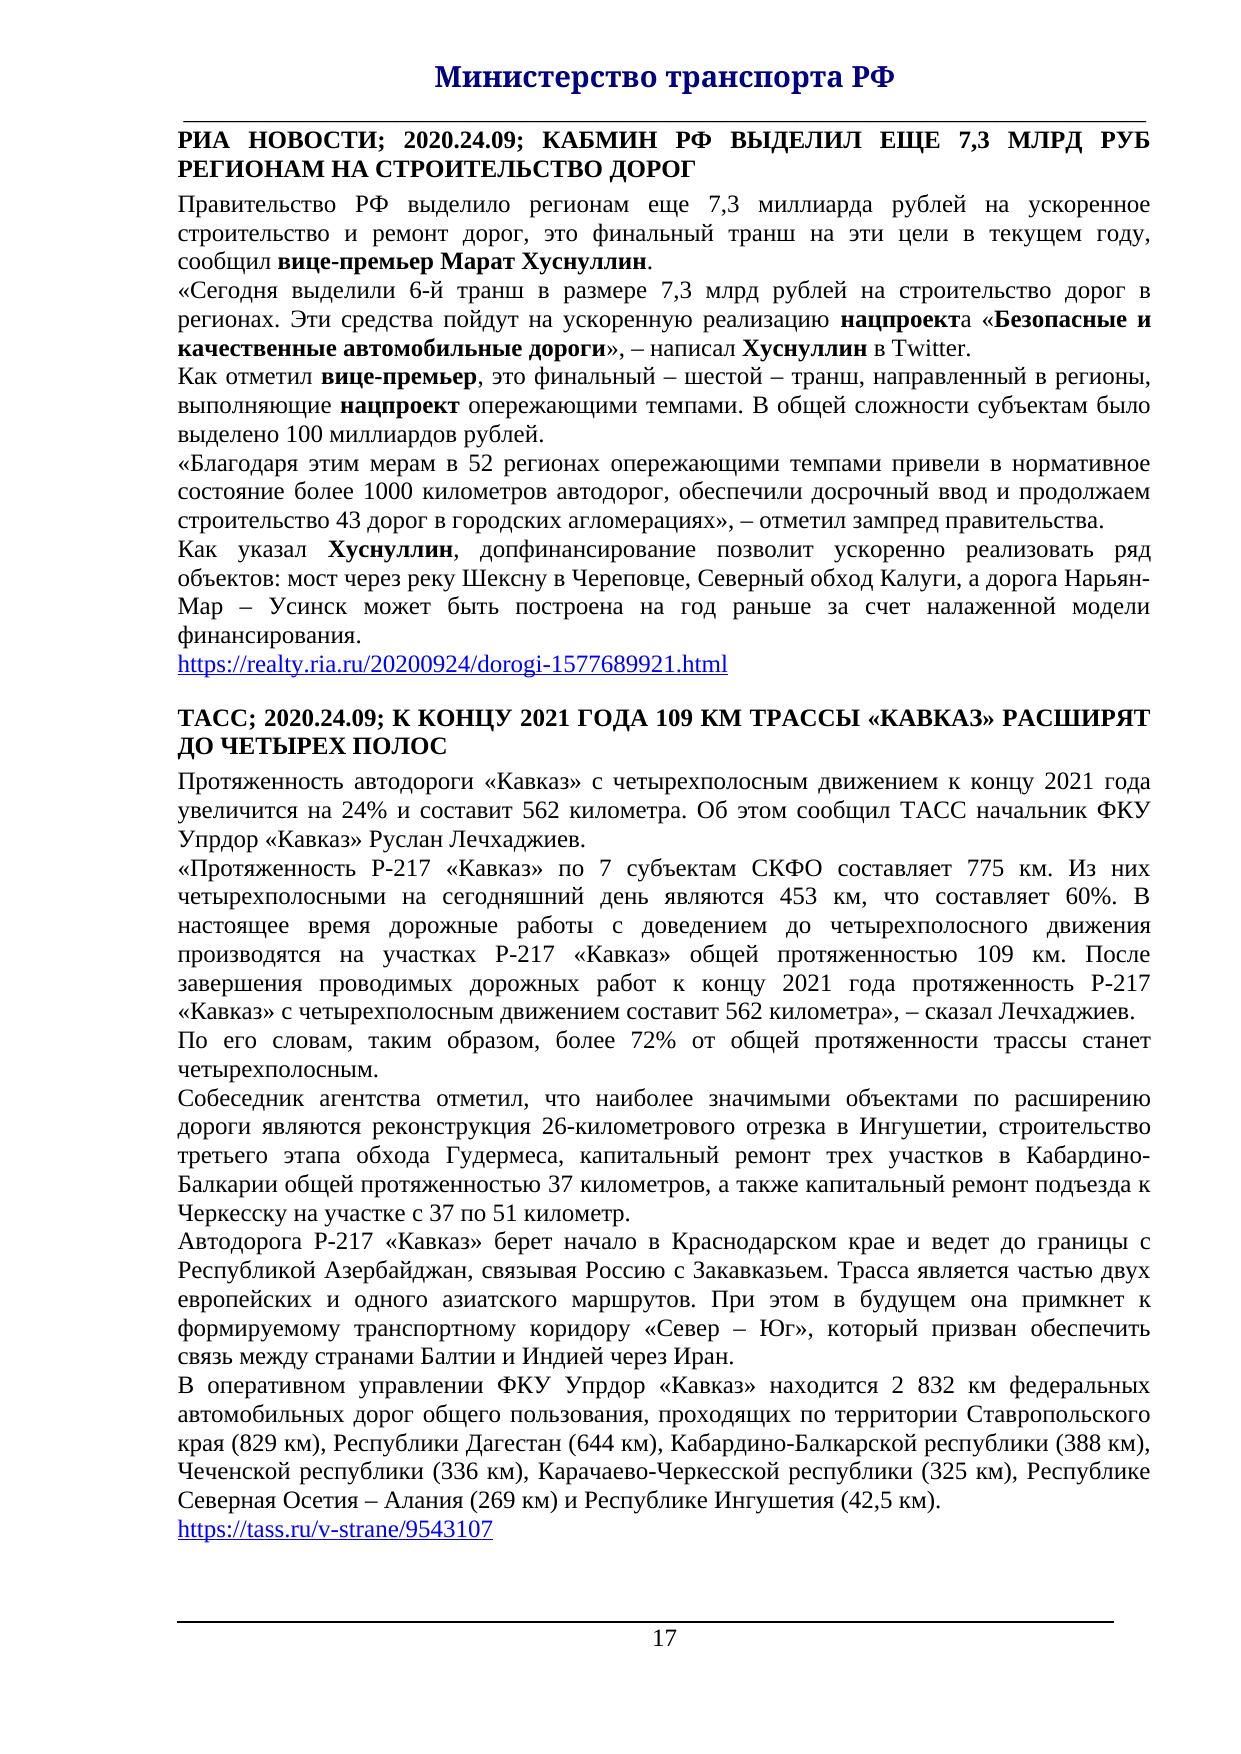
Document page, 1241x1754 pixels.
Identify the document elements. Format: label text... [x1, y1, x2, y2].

text https://tass.ru/v-strane/9543107 [177, 1514, 1152, 1543]
subtitle ТАСС; 2020.24.09; К КОНЦУ 2021 ГОДА 109 КМ ТРАССЫ «КАВКАЗ» РАСШИРЯТ ДО ЧЕТЫРЕХ ПОЛОС [177, 703, 1152, 760]
text «Протяженность Р-217 «Кавказ» по 7 субъектам СКФО составляет 775 км. Из них четырехполосными на сегодняшний день являются 453 км, что составляет 60%. В настоящее время дорожные работы с доведением до четырехполосного движения производятся на участках Р-217 «Кавказ» общей протяженностью 109 км. После завершения проводимых дорожных работ к концу 2021 года протяженность Р-217 «Кавказ» с четырехполосным движением составит 562 километра», – сказал Лечхаджиев. [177, 853, 1152, 1025]
text «Сегодня выделили 6-й транш в размере 7,3 млрд рублей на строительство дорог в регионах. Эти средства пойдут на ускоренную реализацию нацпроекта «Безопасные и качественные автомобильные дороги», – написал Хуснуллин в Twitter. [177, 275, 1152, 361]
text В оперативном управлении ФКУ Упрдор «Кавказ» находится 2 832 км федеральных автомобильных дорог общего пользования, проходящих по территории Ставропольского края (829 км), Республики Дагестан (644 км), Кабардино-Балкарской республики (388 км), Чеченской республики (336 км), Карачаево-Черкесской республики (325 км), Республике Северная Осетия – Алания (269 км) и Республике Ингушетия (42,5 км). [177, 1370, 1152, 1514]
text «Благодаря этим мерам в 52 регионах опережающими темпами привели в нормативное состояние более 1000 километров автодорог, обеспечили досрочный ввод и продолжаем строительство 43 дорог в городских агломерациях», – отметил зампред правительства. [177, 448, 1152, 534]
text Как указал Хуснуллин, допфинансирование позволит ускоренно реализовать ряд объектов: мост через реку Шексну в Череповце, Северный обход Калуги, а дорога Нарьян-Мар – Усинск может быть построена на год раньше за счет налаженной модели финансирования. [177, 534, 1152, 649]
text https://realty.ria.ru/20200924/dorogi-1577689921.html [177, 649, 1152, 678]
text Правительство РФ выделило регионам еще 7,3 миллиарда рублей на ускоренное строительство и ремонт дорог, это финальный транш на эти цели в текущем году, сообщил вице-премьер Марат Хуснуллин. [177, 189, 1152, 275]
text По его словам, таким образом, более 72% от общей протяженности трассы станет четырехполосным. [177, 1025, 1152, 1083]
text Протяженность автодороги «Кавказ» с четырехполосным движением к концу 2021 года увеличится на 24% и составит 562 километра. Об этом сообщил ТАСС начальник ФКУ Упрдор «Кавказ» Руслан Лечхаджиев. [177, 766, 1152, 853]
subtitle РИА НОВОСТИ; 2020.24.09; КАБМИН РФ ВЫДЕЛИЛ ЕЩЕ 7,3 МЛРД РУБ РЕГИОНАМ НА СТРОИТЕЛЬСТВО ДОРОГ [177, 125, 1152, 183]
text Как отметил вице-премьер, это финальный – шестой – транш, направленный в регионы, выполняющие нацпроект опережающими темпами. В общей сложности субъектам было выделено 100 миллиардов рублей. [177, 361, 1152, 448]
text Автодорога Р-217 «Кавказ» берет начало в Краснодарском крае и ведет до границы с Республикой Азербайджан, связывая Россию с Закавказьем. Трасса является частью двух европейских и одного азиатского маршрутов. При этом в будущем она примкнет к формируемому транспортному коридору «Север – Юг», который призван обеспечить связь между странами Балтии и Индией через Иран. [177, 1226, 1152, 1370]
text Собеседник агентства отметил, что наиболее значимыми объектами по расширению дороги являются реконструкция 26-километрового отрезка в Ингушетии, строительство третьего этапа обхода Гудермеса, капитальный ремонт трех участков в Кабардино-Балкарии общей протяженностью 37 километров, а также капитальный ремонт подъезда к Черкесску на участке с 37 по 51 километр. [177, 1083, 1152, 1226]
